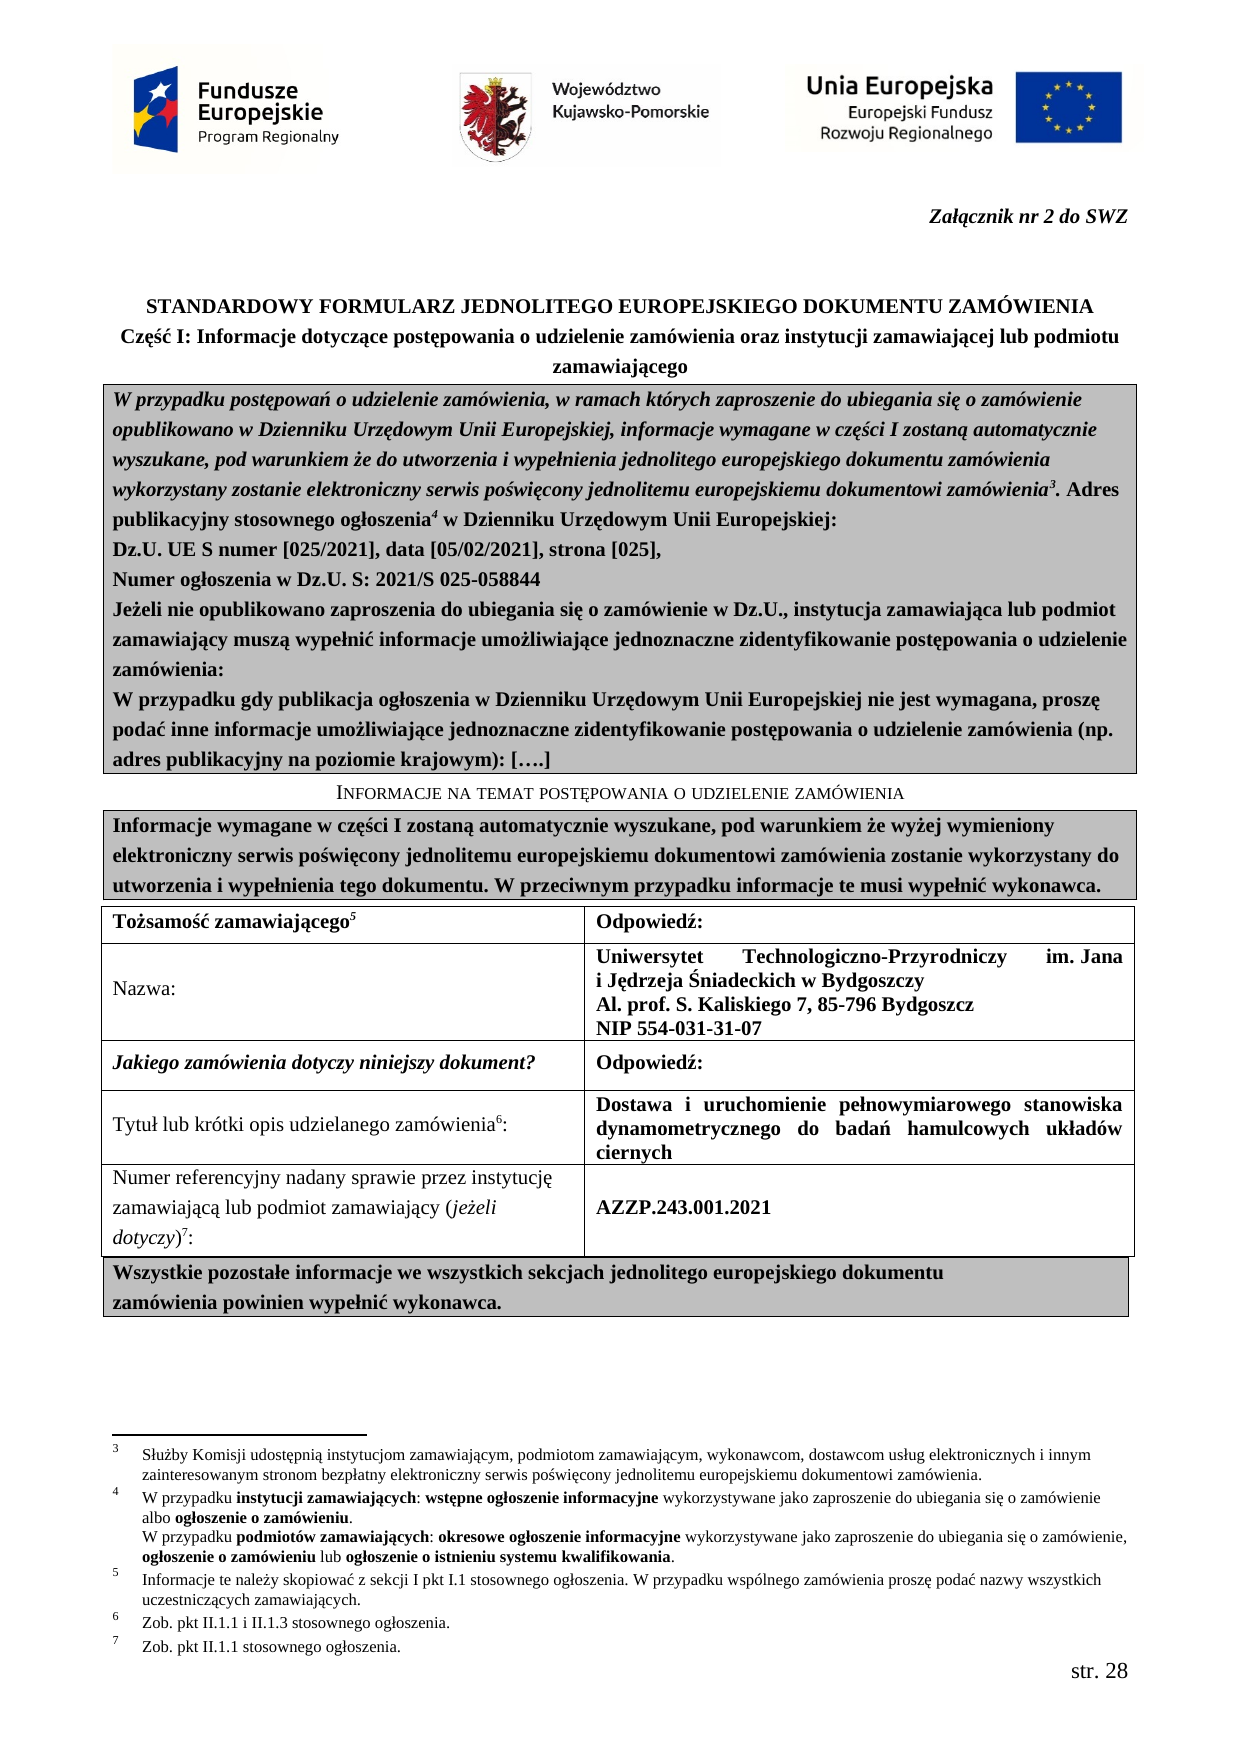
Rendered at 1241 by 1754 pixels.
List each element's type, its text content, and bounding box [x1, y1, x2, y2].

text Standardowy formularz jednolitego europejskiego dokumentu zamówienia [112, 294, 1128, 318]
text Dz.U. UE S numer [025/2021], data [05/02/2021], strona [025], [104, 534, 1136, 561]
text W przypadku postępowań o udzielenie zamówienia, w ramach których zaproszenie do ubiegania się o zamówienie opublikowano w Dzienniku Urzędowym Unii Europejskiej, informacje wymagane w części I zostaną automatycznie wyszukane, pod warunkiem że do utworzenia i wypełnienia jednolitego europejskiego dokumentu zamówienia wykorzystany zostanie elektroniczny serwis poświęcony jednolitemu europejskiemu dokumentowi zamówienia. Adres publikacyjny stosownego ogłoszenia w Dzienniku Urzędowym Unii Europejskiej: [104, 385, 1136, 531]
table_header Tożsamość zamawiającego [102, 907, 584, 943]
table_cell Tytuł lub krótki opis udzielanego zamówienia: [102, 1091, 584, 1164]
table_cell AZZP.243.001.2021 [585, 1165, 1134, 1256]
text W przypadku gdy publikacja ogłoszenia w Dzienniku Urzędowym Unii Europejskiej nie jest wymagana, proszę podać inne informacje umożliwiające jednoznaczne zidentyfikowanie postępowania o udzielenie zamówienia (np. adres publikacyjny na poziomie krajowym): [….] [104, 684, 1136, 773]
text Część I: Informacje dotyczące postępowania o udzielenie zamówienia oraz instytucji zamawiającej lub podmiotu zamawiającego [112, 324, 1128, 378]
picture [112, 44, 360, 174]
text Informacje na temat postępowania o udzielenie zamówienia [112, 780, 1128, 804]
text Jeżeli nie opublikowano zaproszenia do ubiegania się o zamówienie w Dz.U., instytucja zamawiająca lub podmiot zamawiający muszą wypełnić informacje umożliwiające jednoznaczne zidentyfikowanie postępowania o udzielenie zamówienia: [104, 594, 1136, 681]
picture [785, 64, 1145, 152]
text Numer ogłoszenia w Dz.U. S: 2021/S 025-058844 [104, 564, 1136, 591]
table_cell Uniwersytet Technologiczno-Przyrodniczy im. Jana i Jędrzeja Śniadeckich w Bydgoszczy Al. prof. S. Kaliskiego 7, 85-796 Bydgoszcz NIP 554-031-31-07 [585, 944, 1134, 1040]
table_cell Dostawa i uruchomienie pełnowymiarowego stanowiska dynamometrycznego do badań hamulcowych układów ciernych [585, 1091, 1134, 1164]
text Wszystkie pozostałe informacje we wszystkich sekcjach jednolitego europejskiego dokumentu [104, 1258, 1128, 1284]
text zamówienia powinien wypełnić wykonawca. [104, 1287, 1128, 1316]
text Informacje wymagane w części I zostaną automatycznie wyszukane, pod warunkiem że wyżej wymieniony elektroniczny serwis poświęcony jednolitemu europejskiemu dokumentowi zamówienia zostanie wykorzystany do utworzenia i wypełnienia tego dokumentu. W przeciwnym przypadku informacje te musi wypełnić wykonawca. [104, 811, 1136, 899]
table_cell Jakiego zamówienia dotyczy niniejszy dokument? [102, 1041, 584, 1090]
text Załącznik nr 2 do SWZ [112, 204, 1128, 228]
table_header Odpowiedź: [585, 907, 1134, 943]
table_cell Nazwa: [102, 944, 584, 1040]
table_cell Odpowiedź: [585, 1041, 1134, 1090]
picture [452, 64, 722, 167]
table_cell Numer referencyjny nadany sprawie przez instytucję zamawiającą lub podmiot zamawiający (jeżeli dotyczy): [102, 1165, 584, 1256]
